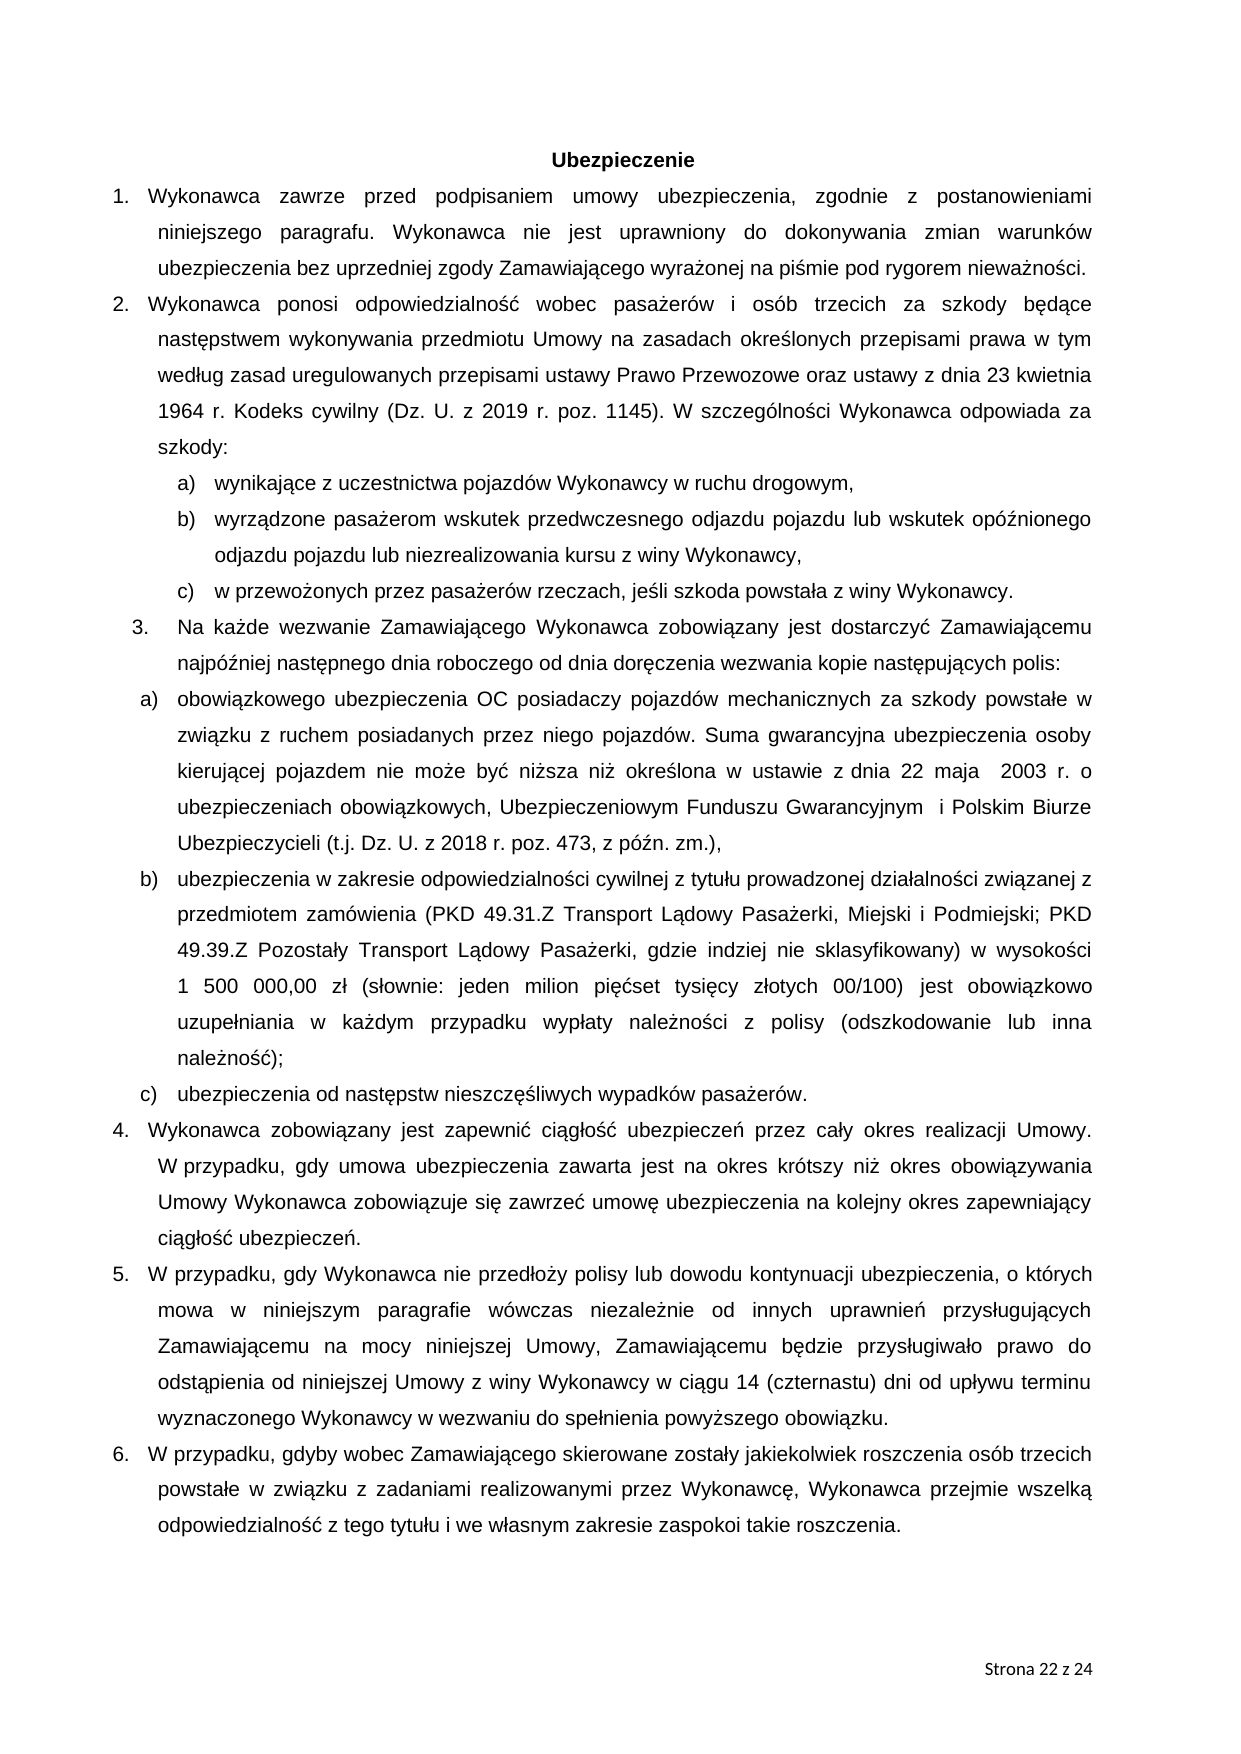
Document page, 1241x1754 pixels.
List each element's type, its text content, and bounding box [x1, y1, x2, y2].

list obowiązkowego ubezpieczenia OC posiadaczy pojazdów mechanicznych za szkody powstałe w związku z ruchem posiadanych przez niego pojazdów. Suma gwarancyjna ubezpieczenia osoby kierującej pojazdem nie może być niższa niż określona w ustawie z dnia 22 maja 2003 r. o ubezpieczeniach obowiązkowych, Ubezpieczeniowym Funduszu Gwarancyjnym i Polskim Biurze Ubezpieczycieli (t.j. Dz. U. z 2018 r. poz. 473, z późn. zm.), [140, 687, 1093, 854]
list W przypadku, gdy Wykonawca nie przedłoży polisy lub dowodu kontynuacji ubezpieczenia, o których mowa w niniejszym paragrafie wówczas niezależnie od innych uprawnień przysługujących Zamawiającemu na mocy niniejszej Umowy, Zamawiającemu będzie przysługiwało prawo do odstąpienia od niniejszej Umowy z winy Wykonawcy w ciągu 14 (czternastu) dni od upływu terminu wyznaczonego Wykonawcy w wezwaniu do spełnienia powyższego obowiązku. [112, 1262, 1093, 1429]
list Wykonawca zobowiązany jest zapewnić ciągłość ubezpieczeń przez cały okres realizacji Umowy. W przypadku, gdy umowa ubezpieczenia zawarta jest na okres krótszy niż okres obowiązywania Umowy Wykonawca zobowiązuje się zawrzeć umowę ubezpieczenia na kolejny okres zapewniający ciągłość ubezpieczeń. [112, 1118, 1093, 1250]
list wyrządzone pasażerom wskutek przedwczesnego odjazdu pojazdu lub wskutek opóźnionego odjazdu pojazdu lub niezrealizowania kursu z winy Wykonawcy, [177, 507, 1093, 567]
list ubezpieczenia od następstw nieszczęśliwych wypadków pasażerów. [140, 1082, 1093, 1106]
list Wykonawca ponosi odpowiedzialność wobec pasażerów i osób trzecich za szkody będące następstwem wykonywania przedmiotu Umowy na zasadach określonych przepisami prawa w tym według zasad uregulowanych przepisami ustawy Prawo Przewozowe oraz ustawy z dnia 23 kwietnia 1964 r. Kodeks cywilny (Dz. U. z 2019 r. poz. 1145). W szczególności Wykonawca odpowiada za szkody: [112, 291, 1093, 459]
text Ubezpieczenie [148, 148, 1093, 172]
list Na każde wezwanie Zamawiającego Wykonawca zobowiązany jest dostarczyć Zamawiającemu najpóźniej następnego dnia roboczego od dnia doręczenia wezwania kopie następujących polis: [132, 615, 1093, 675]
list Wykonawca zawrze przed podpisaniem umowy ubezpieczenia, zgodnie z postanowieniami niniejszego paragrafu. Wykonawca nie jest uprawniony do dokonywania zmian warunków ubezpieczenia bez uprzedniej zgody Zamawiającego wyrażonej na piśmie pod rygorem nieważności. [112, 183, 1093, 279]
list w przewożonych przez pasażerów rzeczach, jeśli szkoda powstała z winy Wykonawcy. [177, 579, 1093, 603]
list W przypadku, gdyby wobec Zamawiającego skierowane zostały jakiekolwiek roszczenia osób trzecich powstałe w związku z zadaniami realizowanymi przez Wykonawcę, Wykonawca przejmie wszelką odpowiedzialność z tego tytułu i we własnym zakresie zaspokoi takie roszczenia. [112, 1441, 1093, 1537]
list wynikające z uczestnictwa pojazdów Wykonawcy w ruchu drogowym, [177, 471, 1093, 495]
list ubezpieczenia w zakresie odpowiedzialności cywilnej z tytułu prowadzonej działalności związanej z przedmiotem zamówienia (PKD 49.31.Z Transport Lądowy Pasażerki, Miejski i Podmiejski; PKD 49.39.Z Pozostały Transport Lądowy Pasażerki, gdzie indziej nie sklasyfikowany) w wysokości 1 500 000,00 zł (słownie: jeden milion pięćset tysięcy złotych 00/100) jest obowiązkowo uzupełniania w każdym przypadku wypłaty należności z polisy (odszkodowanie lub inna należność); [140, 866, 1093, 1070]
